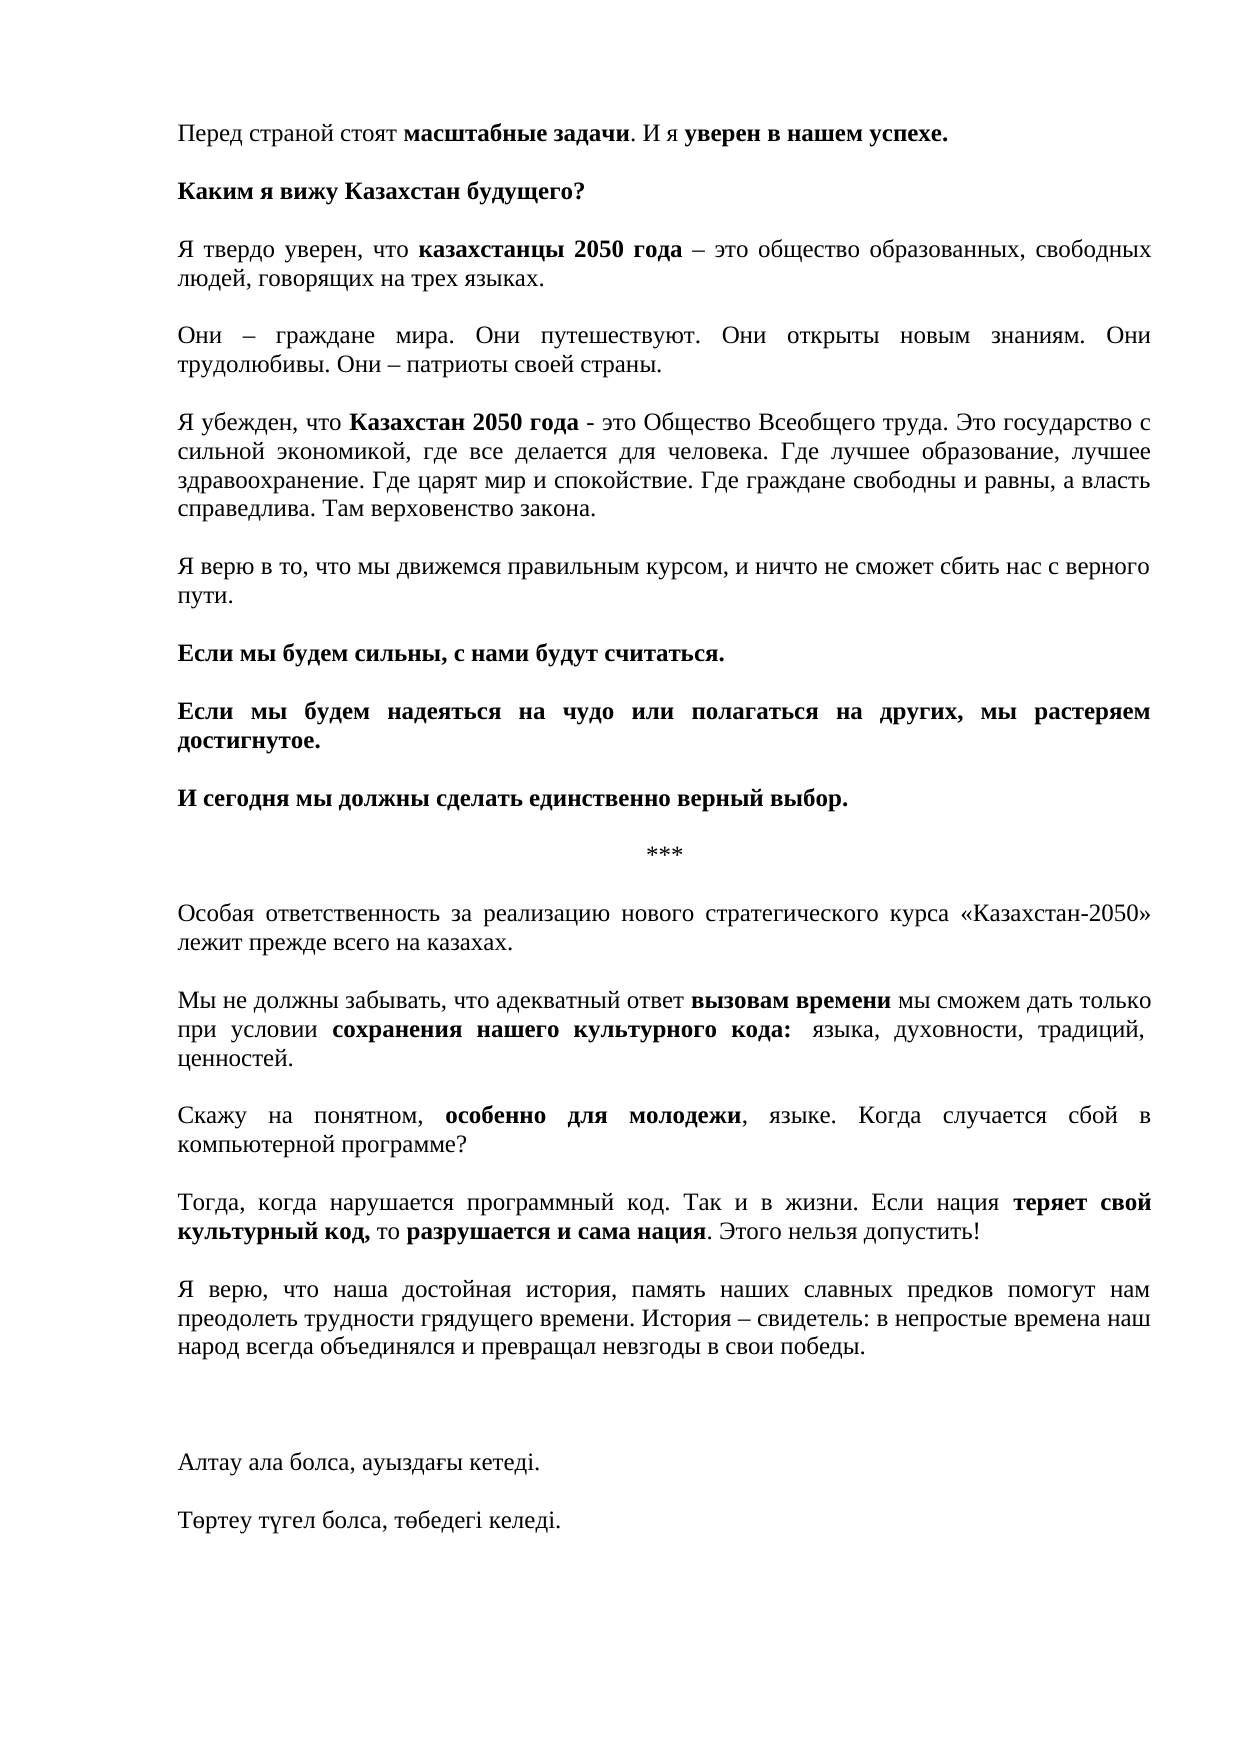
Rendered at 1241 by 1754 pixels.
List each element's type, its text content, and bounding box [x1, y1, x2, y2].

text Я убежден, что Казахстан 2050 года - это Общество Всеобщего труда. Это государство с сильной экономикой, где все делается для человека. Где лучшее образование, лучшее здравоохранение. Где царят мир и спокойствие. Где граждане свободны и равны, а власть справедлива. Там верховенство закона. [177, 407, 1152, 522]
text Я верю, что наша достойная история, память наших славных предков помогут нам преодолеть трудности грядущего времени. История – свидетель: в непростые времена наш народ всегда объединялся и превращал невзгоды в свои победы. [177, 1274, 1152, 1360]
text Төртеу түгел болса, төбедегi келеді. [177, 1505, 1152, 1534]
text Особая ответственность за реализацию нового стратегического курса «Казахстан-2050» лежит прежде всего на казахах. [177, 898, 1152, 956]
text Я твердо уверен, что казахстанцы 2050 года – это общество образованных, свободных людей, говорящих на трех языках. [177, 234, 1152, 291]
text Скажу на понятном, особенно для молодежи, языке. Когда случается сбой в компьютерной программе? [177, 1101, 1152, 1158]
text Если мы будем надеяться на чудо или полагаться на других, мы растеряем достигнутое. [177, 696, 1152, 753]
text *** [177, 841, 1152, 869]
text Если мы будем сильны, с нами будут считаться. [177, 638, 1152, 667]
text Перед страной стоят масштабные задачи. И я уверен в нашем успехе. [177, 118, 1152, 147]
text Я верю в то, что мы движемся правильным курсом, и ничто не сможет сбить нас с верного пути. [177, 551, 1152, 609]
text И сегодня мы должны сделать единственно верный выбор. [177, 783, 1152, 811]
text Каким я вижу Казахстан будущего? [177, 176, 1152, 205]
text Они – граждане мира. Они путешествуют. Они открыты новым знаниям. Они трудолюбивы. Они – патриоты своей страны. [177, 321, 1152, 378]
text Мы не должны забывать, что адекватный ответ вызовам времени мы сможем дать только при условии сохранения нашего культурного кода: языка, духовности, традиций, ценностей. [177, 985, 1152, 1071]
text Тогда, когда нарушается программный код. Так и в жизни. Если нация теряет свой культурный код, то разрушается и сама нация. Этого нельзя допустить! [177, 1187, 1152, 1245]
text Алтау ала болса, ауыздағы кетедi. [177, 1447, 1152, 1476]
